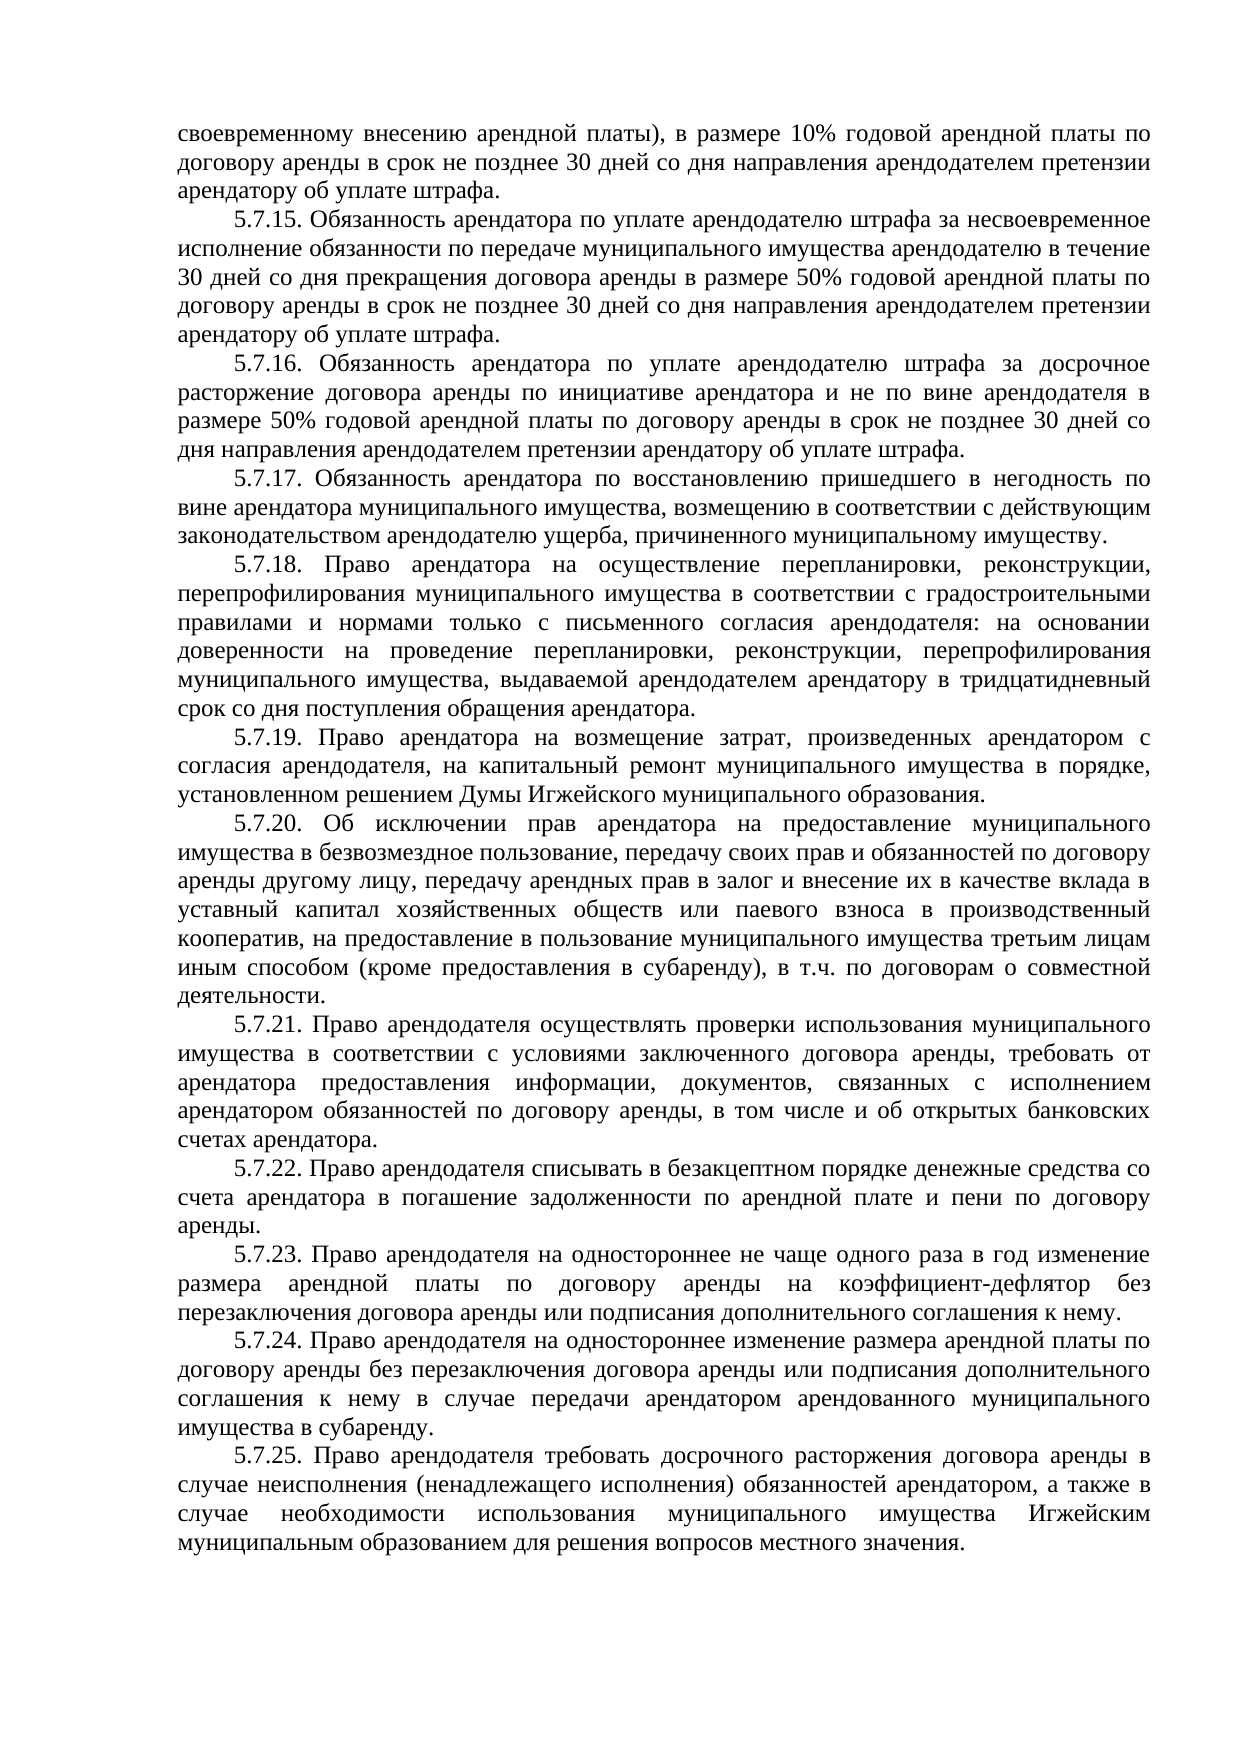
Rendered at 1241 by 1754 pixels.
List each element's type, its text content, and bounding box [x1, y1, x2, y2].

text 5.7.16. Обязанность арендатора по уплате арендодателю штрафа за досрочное расторжение договора аренды по инициативе арендатора и не по вине арендодателя в размере 50% годовой арендной платы по договору аренды в срок не позднее 30 дней со дня направления арендодателем претензии арендатору об уплате штрафа. [177, 348, 1152, 463]
text 5.7.22. Право арендодателя списывать в безакцептном порядке денежные средства со счета арендатора в погашение задолженности по арендной плате и пени по договору аренды. [177, 1153, 1152, 1239]
text 5.7.20. Об исключении прав арендатора на предоставление муниципального имущества в безвозмездное пользование, передачу своих прав и обязанностей по договору аренды другому лицу, передачу арендных прав в залог и внесение их в качестве вклада в уставный капитал хозяйственных обществ или паевого взноса в производственный кооператив, на предоставление в пользование муниципального имущества третьим лицам иным способом (кроме предоставления в субаренду), в т.ч. по договорам о совместной деятельности. [177, 808, 1152, 1009]
text 5.7.19. Право арендатора на возмещение затрат, произведенных арендатором с согласия арендодателя, на капитальный ремонт муниципального имущества в порядке, установленном решением Думы Игжейского муниципального образования. [177, 722, 1152, 808]
text 5.7.23. Право арендодателя на одностороннее не чаще одного раза в год изменение размера арендной платы по договору аренды на коэффициент-дефлятор без перезаключения договора аренды или подписания дополнительного соглашения к нему. [177, 1239, 1152, 1326]
text 5.7.21. Право арендодателя осуществлять проверки использования муниципального имущества в соответствии с условиями заключенного договора аренды, требовать от арендатора предоставления информации, документов, связанных с исполнением арендатором обязанностей по договору аренды, в том числе и об открытых банковских счетах арендатора. [177, 1009, 1152, 1153]
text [177, 118, 1152, 204]
text 5.7.25. Право арендодателя требовать досрочного расторжения договора аренды в случае неисполнения (ненадлежащего исполнения) обязанностей арендатором, а также в случае необходимости использования муниципального имущества Игжейским муниципальным образованием для решения вопросов местного значения. [177, 1441, 1152, 1556]
text 5.7.18. Право арендатора на осуществление перепланировки, реконструкции, перепрофилирования муниципального имущества в соответствии с градостроительными правилами и нормами только с письменного согласия арендодателя: на основании доверенности на проведение перепланировки, реконструкции, перепрофилирования муниципального имущества, выдаваемой арендодателем арендатору в тридцатидневный срок со дня поступления обращения арендатора. [177, 549, 1152, 722]
text 5.7.24. Право арендодателя на одностороннее изменение размера арендной платы по договору аренды без перезаключения договора аренды или подписания дополнительного соглашения к нему в случае передачи арендатором арендованного муниципального имущества в субаренду. [177, 1326, 1152, 1441]
text 5.7.17. Обязанность арендатора по восстановлению пришедшего в негодность по вине арендатора муниципального имущества, возмещению в соответствии с действующим законодательством арендодателю ущерба, причиненного муниципальному имуществу. [177, 463, 1152, 549]
text 5.7.15. Обязанность арендатора по уплате арендодателю штрафа за несвоевременное исполнение обязанности по передаче муниципального имущества арендодателю в течение 30 дней со дня прекращения договора аренды в размере 50% годовой арендной платы по договору аренды в срок не позднее 30 дней со дня направления арендодателем претензии арендатору об уплате штрафа. [177, 204, 1152, 348]
